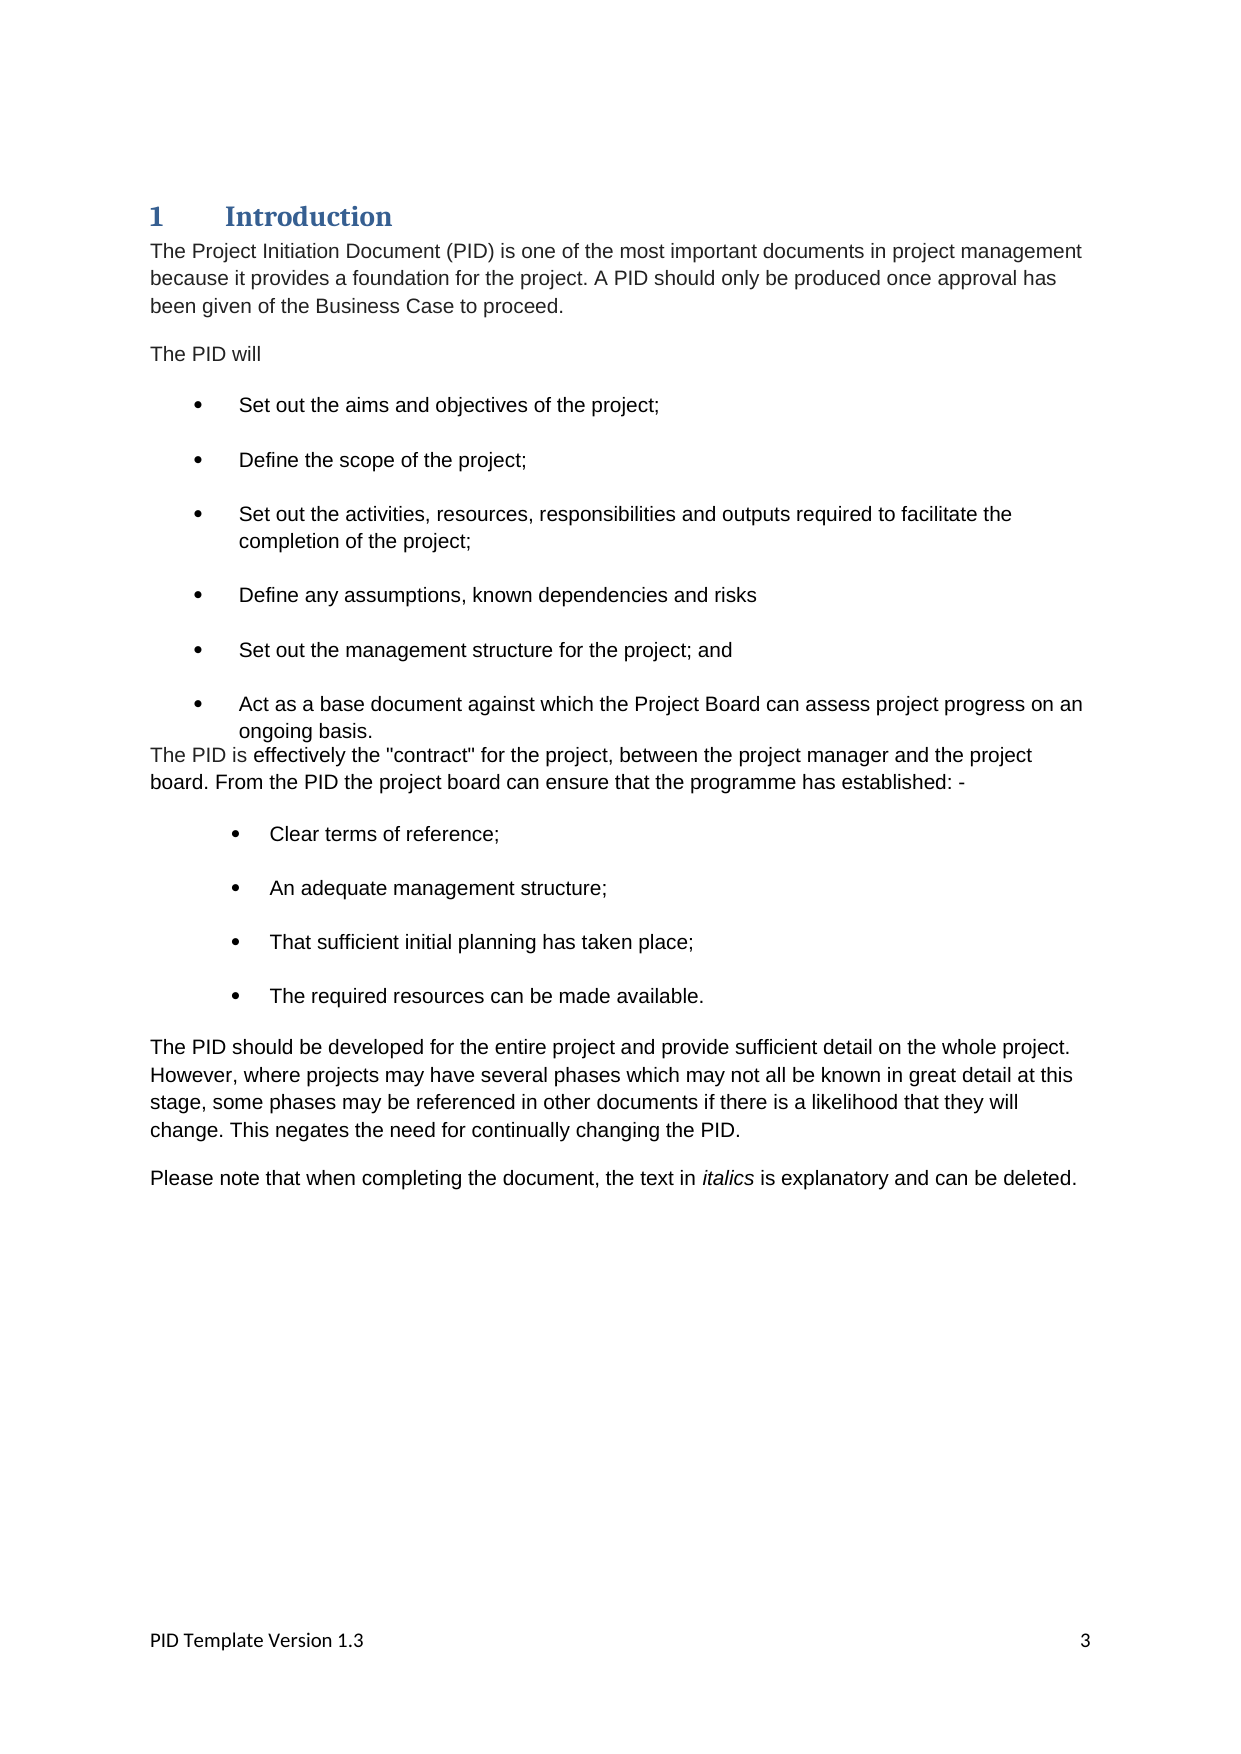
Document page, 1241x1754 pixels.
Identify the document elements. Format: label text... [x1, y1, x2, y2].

list Define any assumptions, known dependencies and risks [194, 580, 1090, 607]
list An adequate management structure; [232, 873, 1090, 900]
text The PID is effectively the "contract" for the project, between the project manager and the project board. From the PID the project board can ensure that the programme has established: - [150, 743, 1090, 794]
list The required resources can be made available. [232, 981, 1090, 1008]
list Clear terms of reference; [232, 818, 1090, 846]
text The PID should be developed for the entire project and provide sufficient detail on the whole project. However, where projects may have several phases which may not all be known in great detail at this stage, some phases may be referenced in other documents if there is a likelihood that they will change. This negates the need for continually changing the PID. [150, 1035, 1090, 1142]
list Set out the aims and objectives of the project; [194, 390, 1090, 417]
text The Project Initiation Document (PID) is one of the most important documents in project management because it provides a foundation for the project. A PID should only be produced once approval has been given of the Business Case to proceed. [150, 238, 1090, 317]
text Please note that when completing the document, the text in italics is explanatory and can be deleted. [150, 1166, 1090, 1190]
text The PID will [150, 342, 1090, 366]
list Define the scope of the project; [194, 444, 1090, 471]
list Set out the activities, resources, responsibilities and outputs required to facilitate the completion of the project; [194, 498, 1090, 553]
list Set out the management structure for the project; and [194, 634, 1090, 661]
list Act as a base document against which the Project Board can assess project progress on an ongoing basis. [194, 688, 1090, 743]
list That sufficient initial planning has taken place; [232, 927, 1090, 954]
text 1 Introduction [150, 200, 1090, 233]
